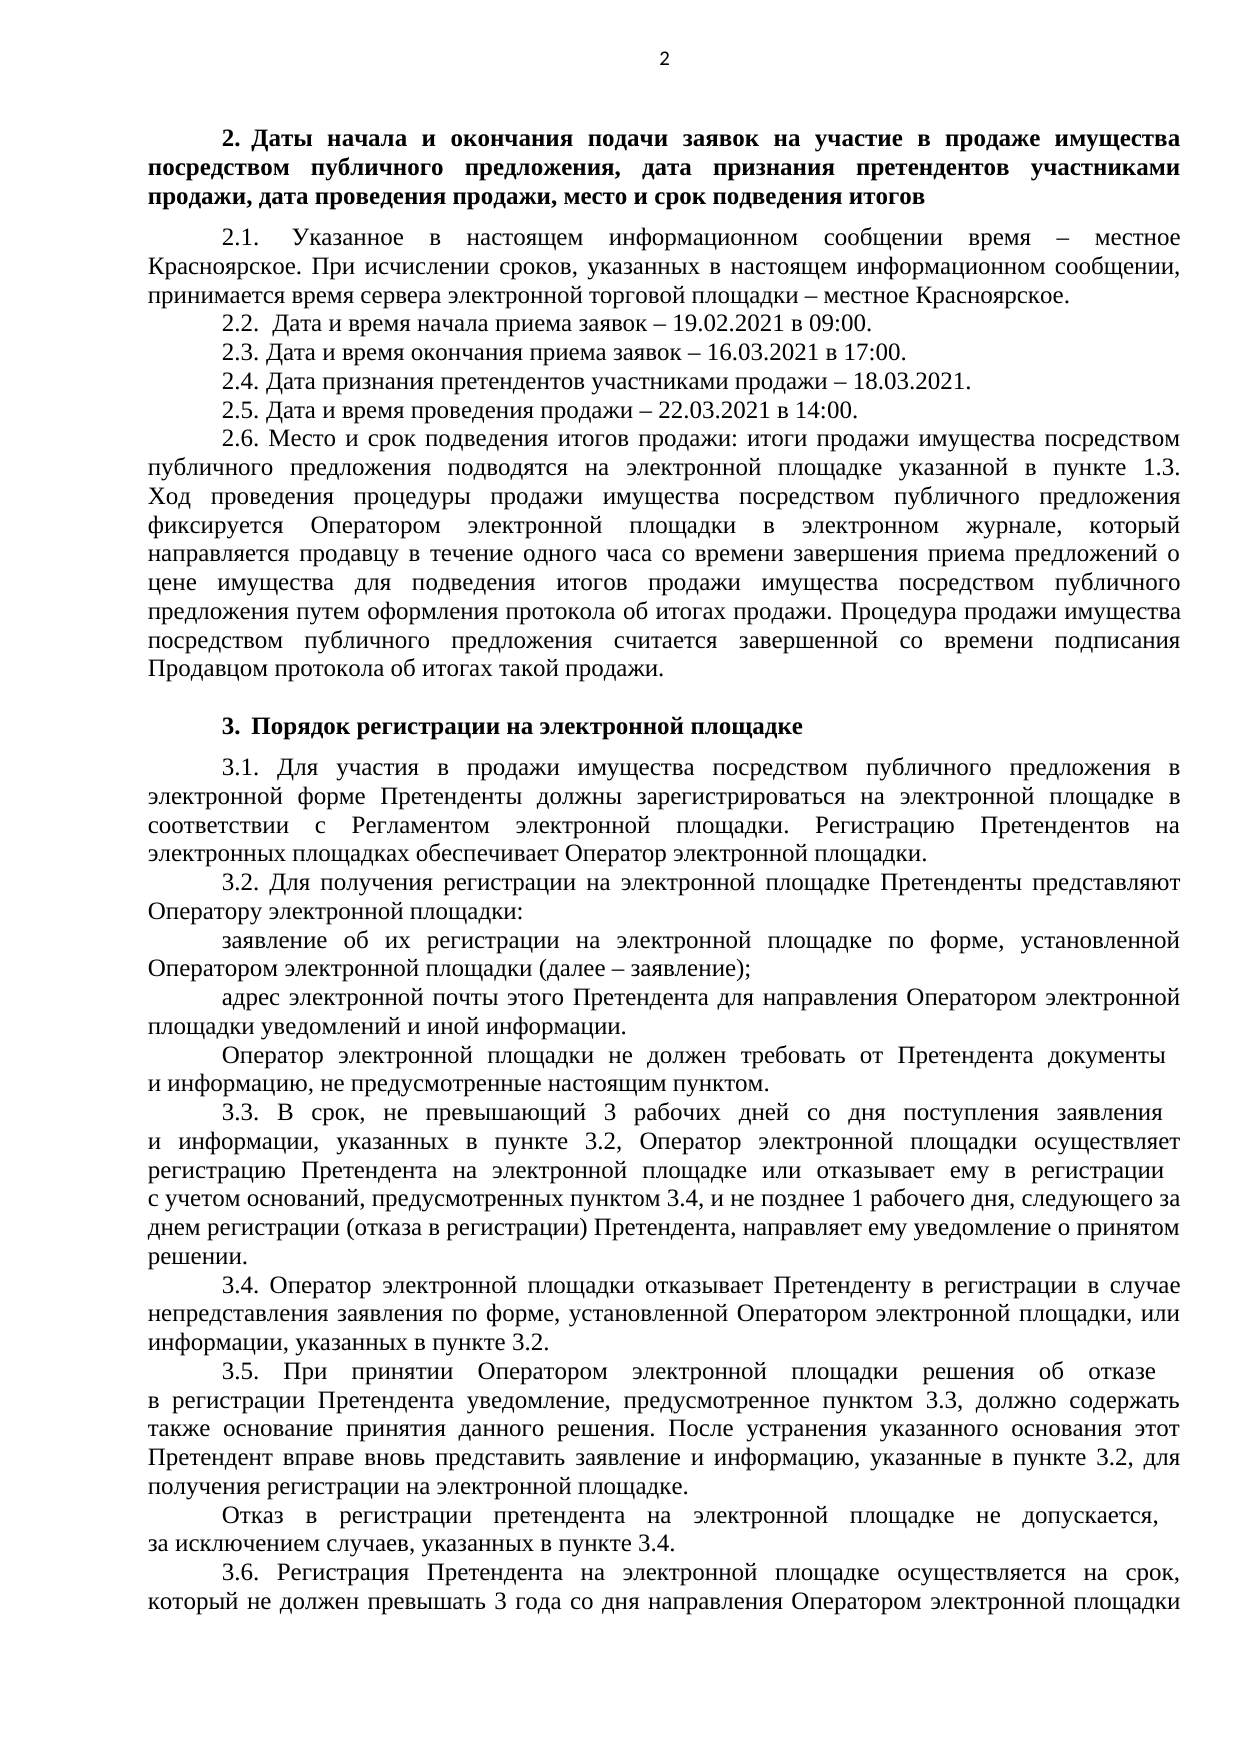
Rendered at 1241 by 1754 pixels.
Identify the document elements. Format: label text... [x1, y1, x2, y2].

list адрес электронной почты этого Претендента для направления Оператором электронной площадки уведомлений и иной информации. [148, 982, 1181, 1040]
list Дата и время окончания приема заявок – 16.03.2021 в 17:00. [148, 337, 1181, 366]
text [148, 1557, 1181, 1615]
list 3.3. В срок, не превышающий 3 рабочих дней со дня поступления заявления и информации, указанных в пункте 3.2, Оператор электронной площадки осуществляет регистрацию Претендента на электронной площадке или отказывает ему в регистрации с учетом оснований, предусмотренных пунктом 3.4, и не позднее 1 рабочего дня, следующего за днем регистрации (отказа в регистрации) Претендента, направляет ему уведомление о принятом решении. [148, 1097, 1181, 1270]
list Порядок регистрации на электронной площадке [148, 711, 1181, 740]
list Отказ в регистрации претендента на электронной площадке не допускается, за исключением случаев, указанных в пункте 3.4. [148, 1500, 1181, 1557]
list Дата признания претендентов участниками продажи – 18.03.2021. [148, 366, 1181, 395]
list Указанное в настоящем информационном сообщении время – местное Красноярское. При исчислении сроков, указанных в настоящем информационном сообщении, принимается время сервера электронной торговой площадки – местное Красноярское. [148, 222, 1181, 308]
list 3.2. Для получения регистрации на электронной площадке Претенденты представляют Оператору электронной площадки: [148, 867, 1181, 925]
list 3.5. При принятии Оператором электронной площадки решения об отказе в регистрации Претендента уведомление, предусмотренное пунктом 3.3, должно содержать также основание принятия данного решения. После устранения указанного основания этот Претендент вправе вновь представить заявление и информацию, указанные в пункте 3.2, для получения регистрации на электронной площадке. [148, 1356, 1181, 1500]
text заявление об их регистрации на электронной площадке по форме, установленной Оператором электронной площадки (далее – заявление); [148, 925, 1181, 982]
list Дата и время проведения продажи – 22.03.2021 в 14:00. [148, 395, 1181, 423]
list Дата и время начала приема заявок – 19.02.2021 в 09:00. [222, 308, 1181, 337]
text 3.1. Для участия в продажи имущества посредством публичного предложения в электронной форме Претенденты должны зарегистрироваться на электронной площадке в соответствии с Регламентом электронной площадки. Регистрацию Претендентов на электронных площадках обеспечивает Оператор электронной площадки. [148, 752, 1181, 867]
text Оператор электронной площадки не должен требовать от Претендента документы и информацию, не предусмотренные настоящим пунктом. [148, 1040, 1181, 1097]
list Даты начала и окончания подачи заявок на участие в продаже имущества посредством публичного предложения, дата признания претендентов участниками продажи, дата проведения продажи, место и срок подведения итогов [148, 123, 1181, 210]
text 2.6. Место и срок подведения итогов продажи: итоги продажи имущества посредством публичного предложения подводятся на электронной площадке указанной в пункте 1.3. Ход проведения процедуры продажи имущества посредством публичного предложения фиксируется Оператором электронной площадки в электронном журнале, который направляется продавцу в течение одного часа со времени завершения приема предложений о цене имущества для подведения итогов продажи имущества посредством публичного предложения путем оформления протокола об итогах продажи. Процедура продажи имущества посредством публичного предложения считается завершенной со времени подписания Продавцом протокола об итогах такой продажи. [148, 423, 1181, 682]
list 3.4. Оператор электронной площадки отказывает Претенденту в регистрации в случае непредставления заявления по форме, установленной Оператором электронной площадки, или информации, указанных в пункте 3.2. [148, 1270, 1181, 1356]
